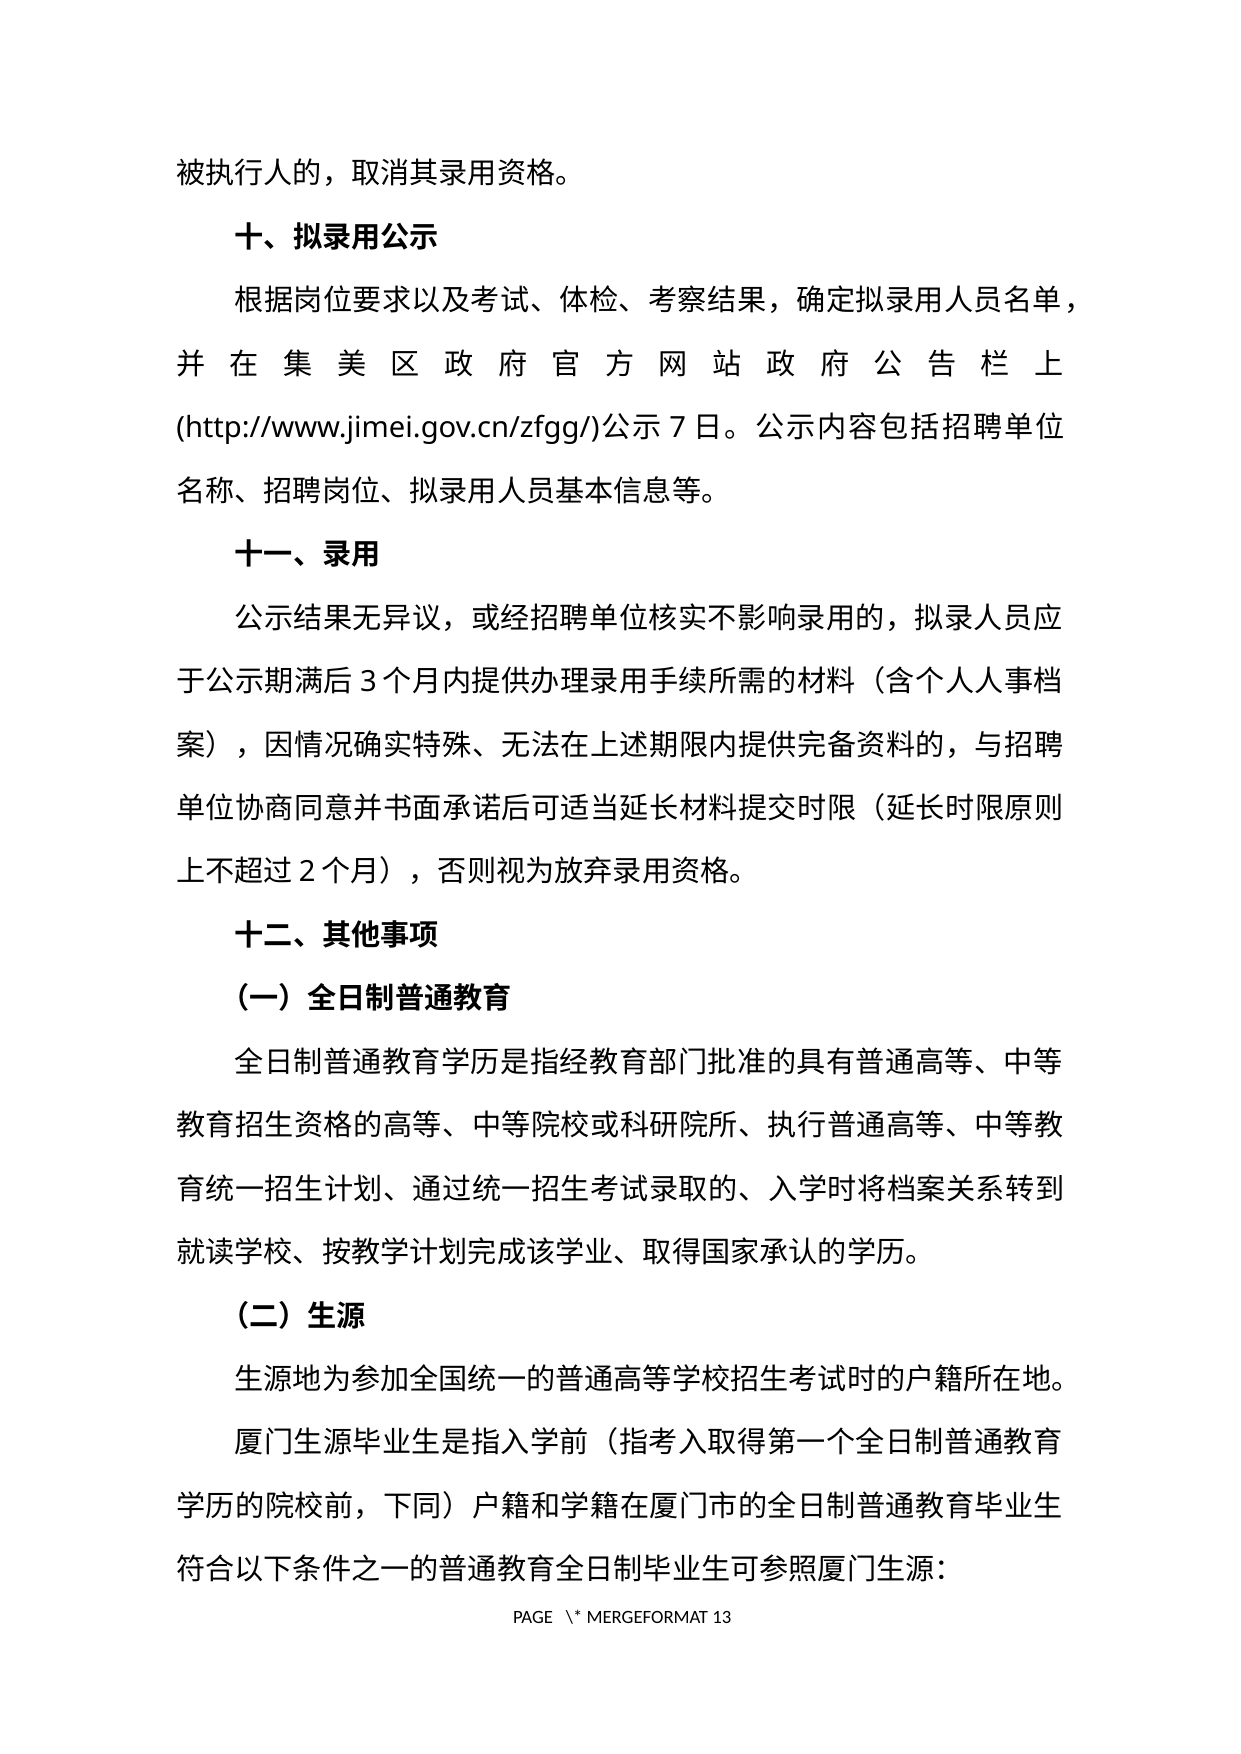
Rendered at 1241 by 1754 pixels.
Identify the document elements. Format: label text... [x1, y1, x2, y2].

text 全日制普通教育学历是指经教育部门批准的具有普通高等、中等教育招生资格的高等、中等院校或科研院所、执行普通高等、中等教育统一招生计划、通过统一招生考试录取的、入学时将档案关系转到就读学校、按教学计划完成该学业、取得国家承认的学历。 [176, 1038, 1064, 1271]
text 生源地为参加全国统一的普通高等学校招生考试时的户籍所在地。 [176, 1356, 1064, 1398]
text 厦门生源毕业生是指入学前（指考入取得第一个全日制普通教育学历的院校前，下同）户籍和学籍在厦门市的全日制普通教育毕业生。符合以下条件之一的普通教育全日制毕业生可参照厦门生源： [176, 1419, 1064, 1588]
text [176, 150, 1064, 192]
list 生源 [176, 1292, 1064, 1334]
text 公示结果无异议，或经招聘单位核实不影响录用的，拟录人员应于公示期满后3个月内提供办理录用手续所需的材料（含个人人事档案），因情况确实特殊、无法在上述期限内提供完备资料的，与招聘单位协商同意并书面承诺后可适当延长材料提交时限（延长时限原则上不超过2个月），否则视为放弃录用资格。 [176, 594, 1064, 890]
text 根据岗位要求以及考试、体检、考察结果，确定拟录用人员名单，并在集美区政府官方网站政府公告栏上 (http://www.jimei.gov.cn/zfgg/)公示7日。公示内容包括招聘单位名称、招聘岗位、拟录用人员基本信息等。 [176, 277, 1064, 509]
list 全日制普通教育 [176, 975, 1064, 1017]
list 录用 [176, 531, 1064, 573]
list 其他事项 [176, 912, 1064, 954]
list 拟录用公示 [176, 213, 1064, 256]
